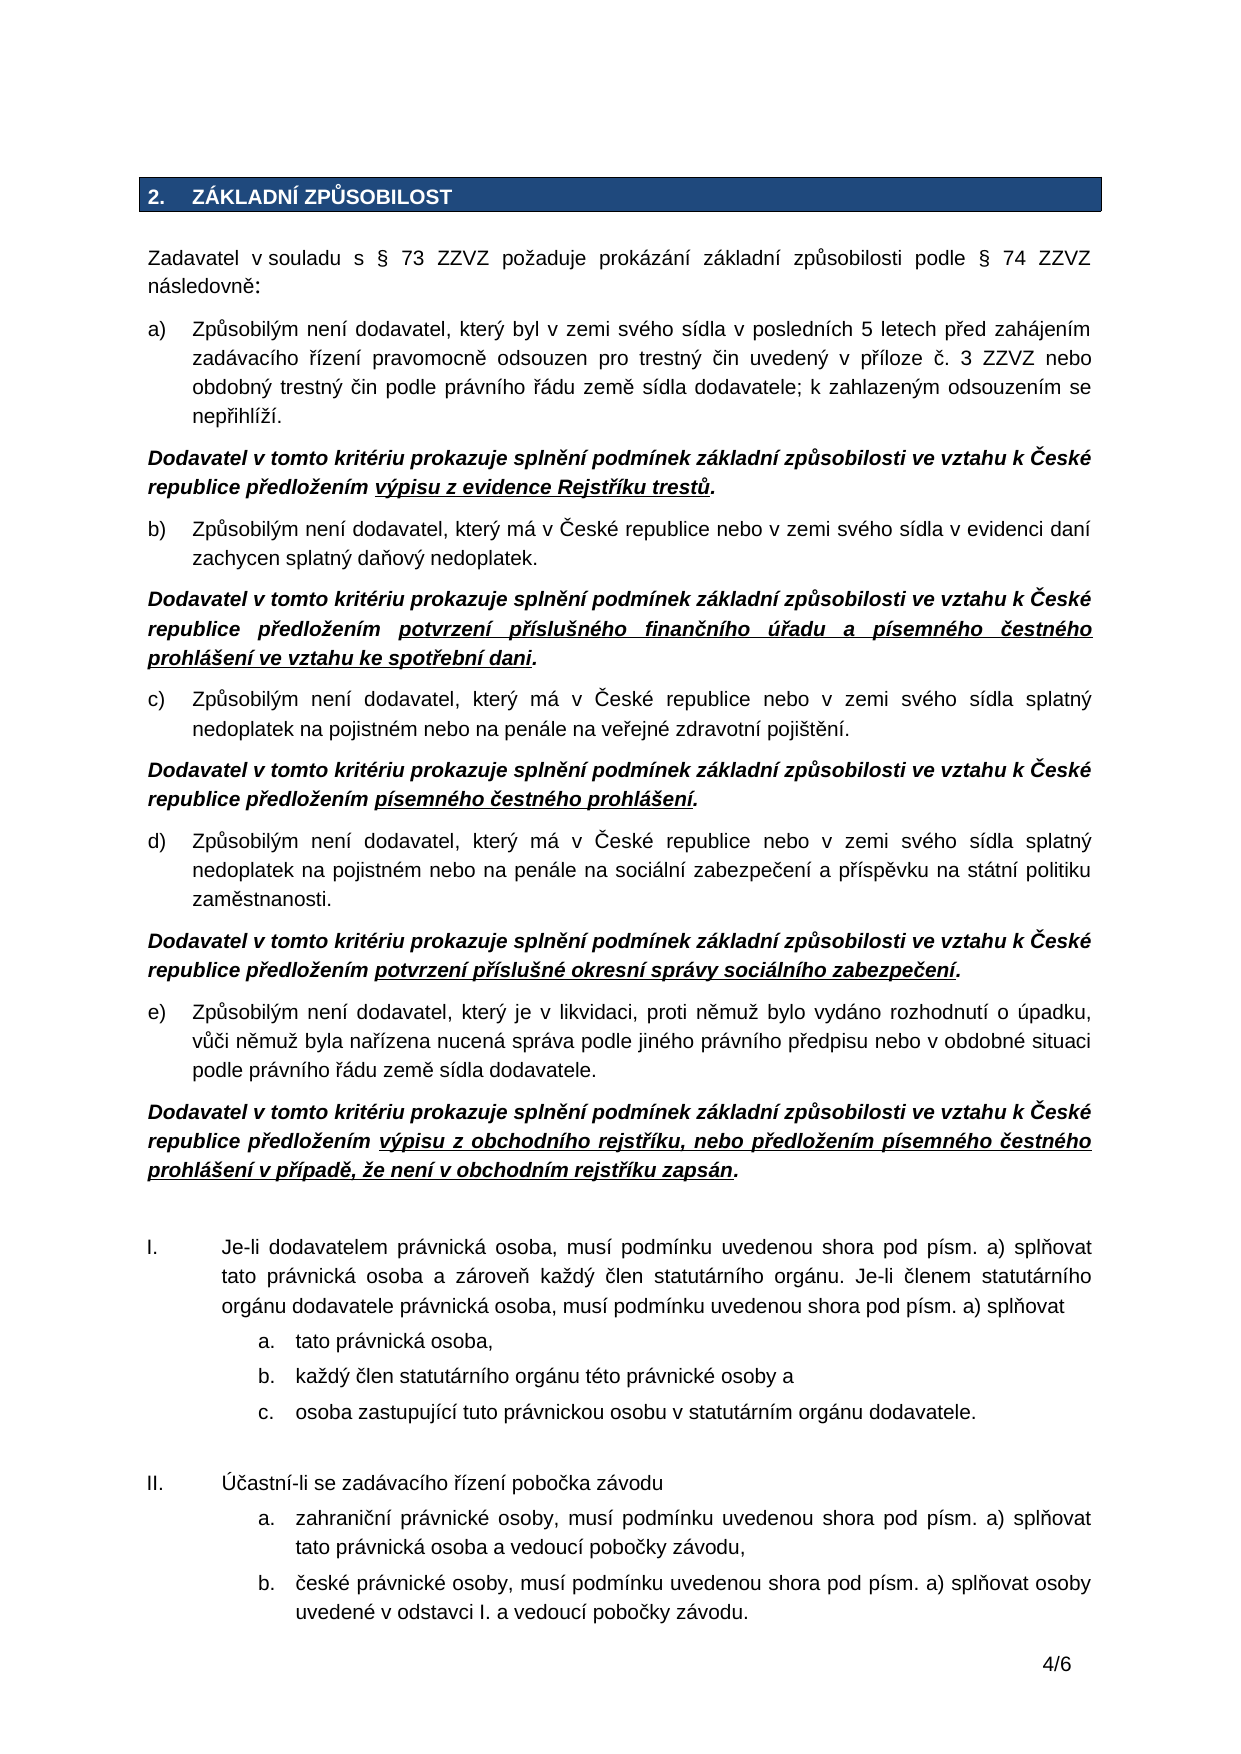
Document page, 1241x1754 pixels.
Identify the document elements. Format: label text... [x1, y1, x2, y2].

text Zadavatel v souladu s § 73 ZZVZ požaduje prokázání základní způsobilosti podle § 74 ZZVZ následovně: [148, 240, 1093, 299]
list každý člen statutárního orgánu této právnické osoby a [258, 1359, 1093, 1388]
text Dodavatel v tomto kritériu prokazuje splnění podmínek základní způsobilosti ve vztahu k České republice předložením potvrzení příslušné okresní správy sociálního zabezpečení. [148, 924, 1093, 982]
list české právnické osoby, musí podmínku uvedenou shora pod písm. a) splňovat osoby uvedené v odstavci I. a vedoucí pobočky závodu. [258, 1565, 1093, 1624]
text Dodavatel v tomto kritériu prokazuje splnění podmínek základní způsobilosti ve vztahu k České republice předložením výpisu z evidence Rejstříku trestů. [148, 440, 1093, 499]
list zahraniční právnické osoby, musí podmínku uvedenou shora pod písm. a) splňovat tato právnická osoba a vedoucí pobočky závodu, [258, 1501, 1093, 1559]
list tato právnická osoba, [258, 1324, 1093, 1353]
list Účastní-li se zadávacího řízení pobočka závodu [146, 1465, 1093, 1494]
list Způsobilým není dodavatel, který má v České republice nebo v zemi svého sídla v evidenci daní zachycen splatný daňový nedoplatek. [148, 511, 1093, 569]
list osoba zastupující tuto právnickou osobu v statutárním orgánu dodavatele. [258, 1394, 1093, 1424]
list Způsobilým není dodavatel, který byl v zemi svého sídla v posledních 5 letech před zahájením zadávacího řízení pravomocně odsouzen pro trestný čin uvedený v příloze č. 3 ZZVZ nebo obdobný trestný čin podle právního řádu země sídla dodavatele; k zahlazeným odsouzením se nepřihlíží. [148, 311, 1093, 428]
text Dodavatel v tomto kritériu prokazuje splnění podmínek základní způsobilosti ve vztahu k České republice předložením potvrzení příslušného finančního úřadu a písemného čestného prohlášení ve vztahu ke spotřební dani. [148, 582, 1093, 669]
list Způsobilým není dodavatel, který má v České republice nebo v zemi svého sídla splatný nedoplatek na pojistném nebo na penále na veřejné zdravotní pojištění. [148, 682, 1093, 740]
list ZÁKLADNÍ ZPŮSOBILOST [140, 178, 1101, 211]
list Způsobilým není dodavatel, který má v České republice nebo v zemi svého sídla splatný nedoplatek na pojistném nebo na penále na sociální zabezpečení a příspěvku na státní politiku zaměstnanosti. [148, 824, 1093, 911]
text Dodavatel v tomto kritériu prokazuje splnění podmínek základní způsobilosti ve vztahu k České republice předložením písemného čestného prohlášení. [148, 753, 1093, 811]
list Je-li dodavatelem právnická osoba, musí podmínku uvedenou shora pod písm. a) splňovat tato právnická osoba a zároveň každý člen statutárního orgánu. Je-li členem statutárního orgánu dodavatele právnická osoba, musí podmínku uvedenou shora pod písm. a) splňovat [146, 1230, 1093, 1317]
list Způsobilým není dodavatel, který je v likvidaci, proti němuž bylo vydáno rozhodnutí o úpadku, vůči němuž byla nařízena nucená správa podle jiného právního předpisu nebo v obdobné situaci podle právního řádu země sídla dodavatele. [148, 994, 1093, 1082]
text Dodavatel v tomto kritériu prokazuje splnění podmínek základní způsobilosti ve vztahu k České republice předložením výpisu z obchodního rejstříku, nebo předložením písemného čestného prohlášení v případě, že není v obchodním rejstříku zapsán. [148, 1094, 1093, 1182]
